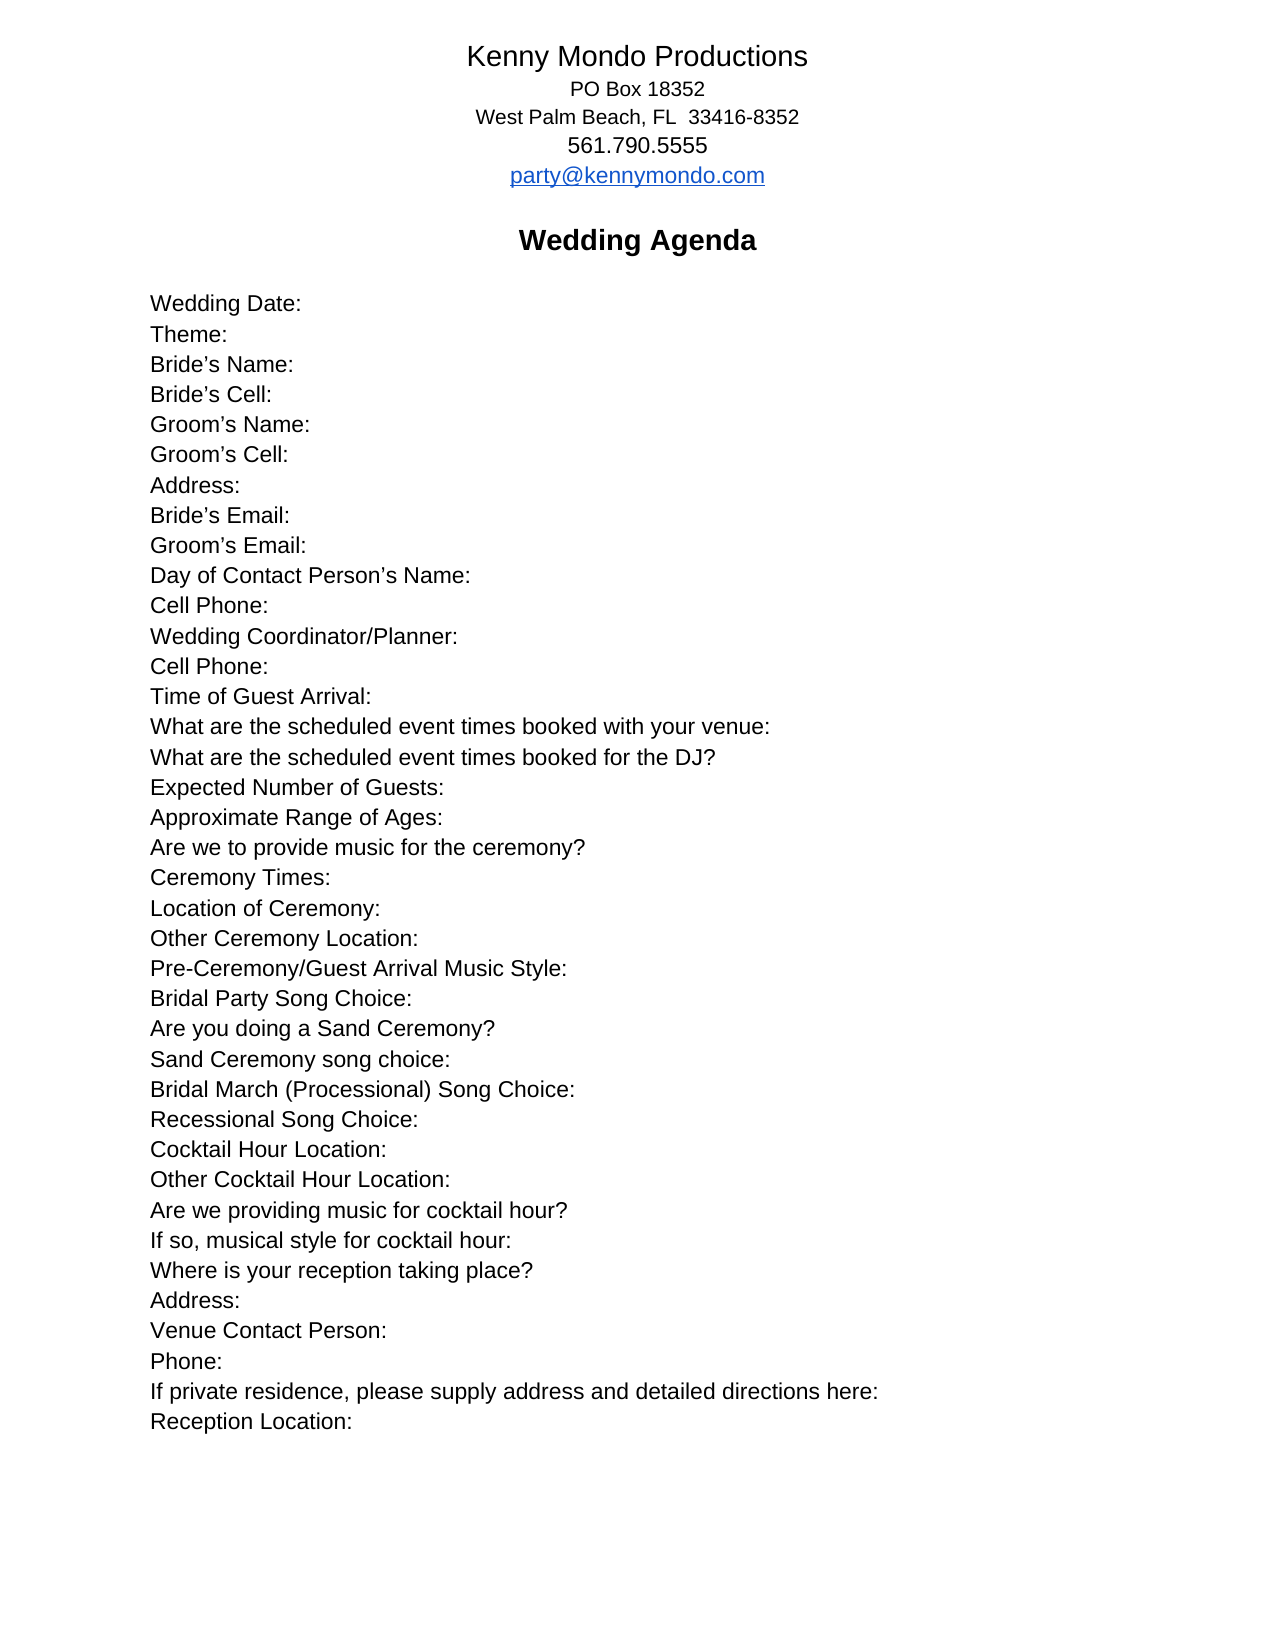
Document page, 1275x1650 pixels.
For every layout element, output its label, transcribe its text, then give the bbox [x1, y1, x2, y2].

text Bride’s Name: [150, 351, 1125, 377]
text Approximate Range of Ages: [150, 804, 1125, 830]
text If private residence, please supply address and detailed directions here: [150, 1378, 1125, 1404]
text If so, musical style for cocktail hour: [150, 1227, 1125, 1253]
text Address: [150, 472, 1125, 498]
text Sand Ceremony song choice: [150, 1046, 1125, 1072]
text What are the scheduled event times booked with your venue: [150, 713, 1125, 739]
text Location of Ceremony: [150, 894, 1125, 921]
text Groom’s Cell: [150, 441, 1125, 468]
text Time of Guest Arrival: [150, 683, 1125, 709]
text Cell Phone: [150, 592, 1125, 619]
text Are we to provide music for the ceremony? [150, 834, 1125, 860]
text Venue Contact Person: [150, 1317, 1125, 1344]
text Other Cocktail Hour Location: [150, 1166, 1125, 1193]
text Day of Contact Person’s Name: [150, 562, 1125, 588]
text Bride’s Cell: [150, 381, 1125, 407]
text Groom’s Name: [150, 411, 1125, 437]
text Other Ceremony Location: [150, 925, 1125, 951]
text Wedding Coordinator/Planner: [150, 623, 1125, 649]
text Are we providing music for cocktail hour? [150, 1197, 1125, 1223]
text Bridal March (Processional) Song Choice: [150, 1076, 1125, 1102]
text Where is your reception taking place? [150, 1257, 1125, 1283]
text What are the scheduled event times booked for the DJ? [150, 743, 1125, 770]
text Theme: [150, 321, 1125, 347]
text Groom’s Email: [150, 532, 1125, 558]
text Bride’s Email: [150, 502, 1125, 528]
text Phone: [150, 1348, 1125, 1374]
text Reception Location: [150, 1408, 1125, 1434]
text Bridal Party Song Choice: [150, 985, 1125, 1011]
text Recessional Song Choice: [150, 1106, 1125, 1132]
text Are you doing a Sand Ceremony? [150, 1015, 1125, 1042]
text Cocktail Hour Location: [150, 1136, 1125, 1162]
text Ceremony Times: [150, 864, 1125, 891]
text Expected Number of Guests: [150, 774, 1125, 800]
text Wedding Date: [150, 290, 1125, 317]
text Cell Phone: [150, 653, 1125, 679]
text Pre-Ceremony/Guest Arrival Music Style: [150, 955, 1125, 981]
text Address: [150, 1287, 1125, 1313]
